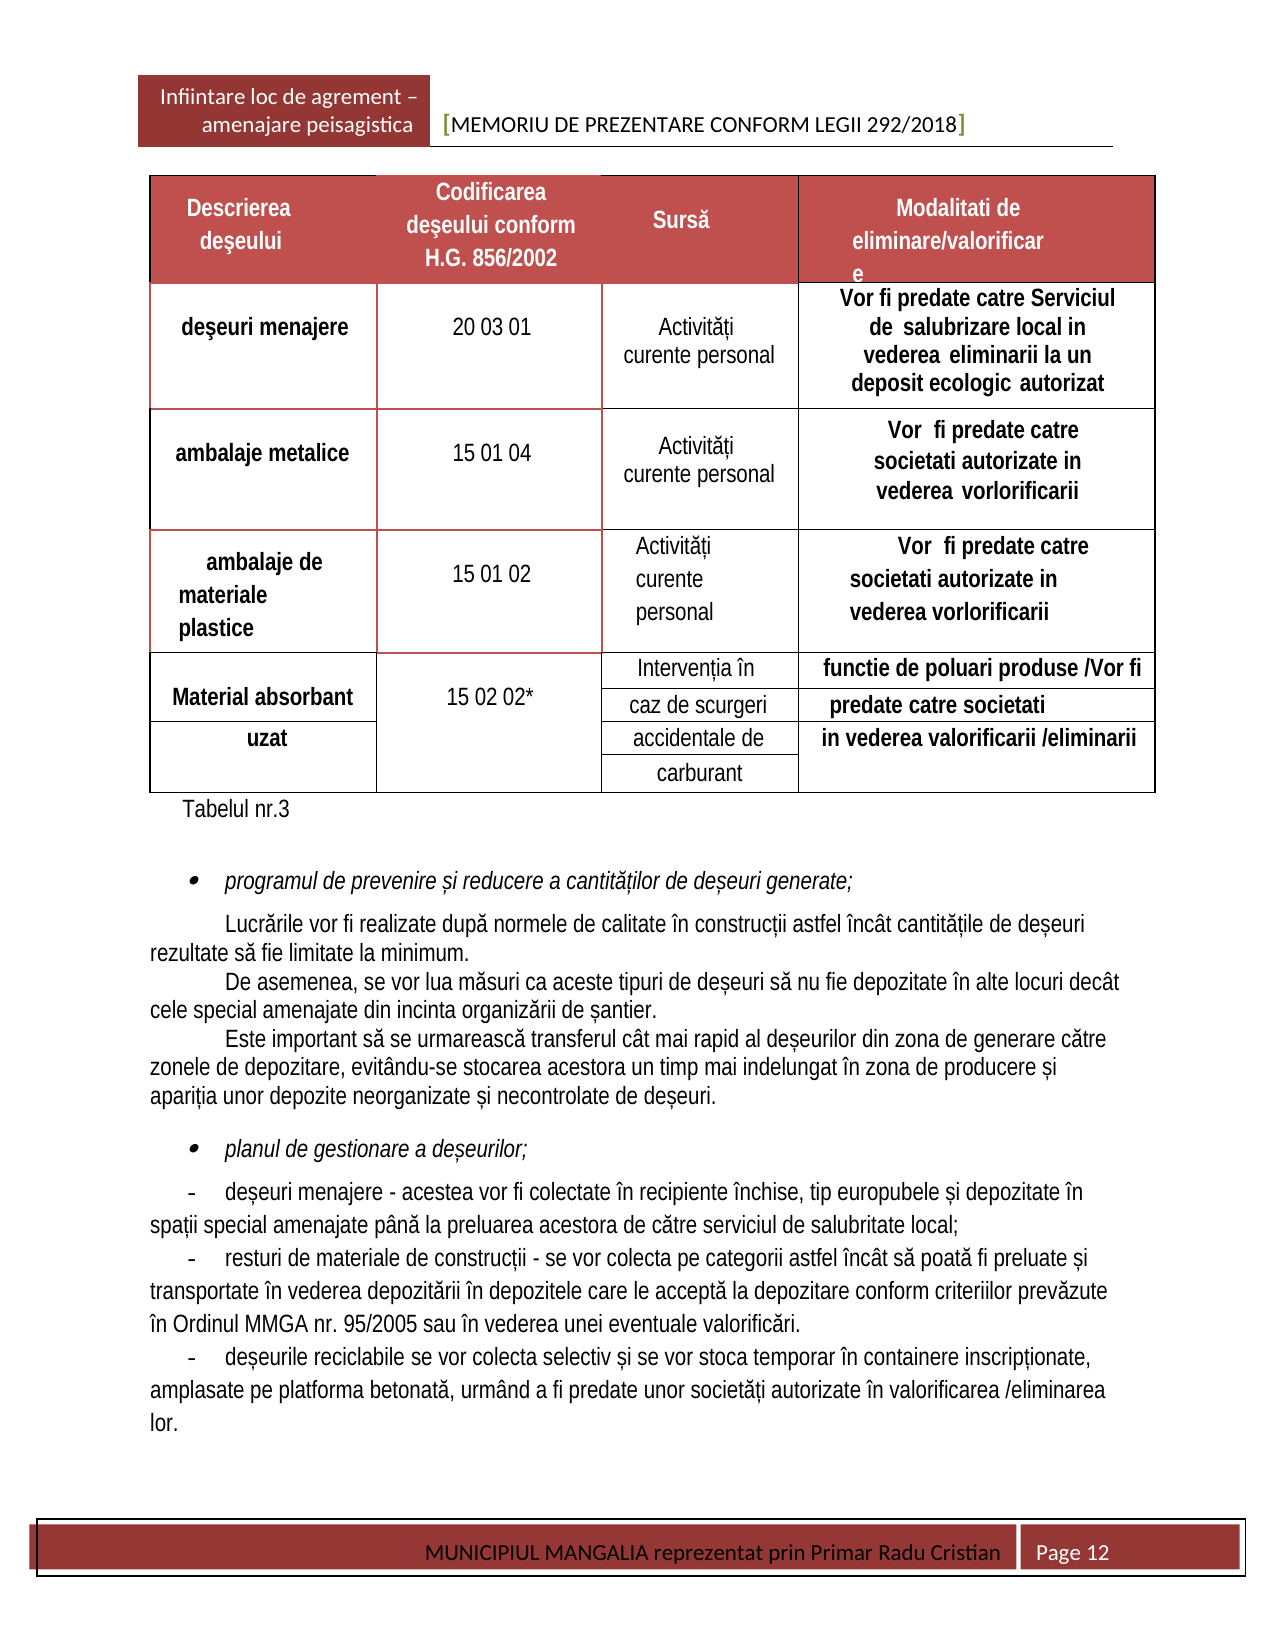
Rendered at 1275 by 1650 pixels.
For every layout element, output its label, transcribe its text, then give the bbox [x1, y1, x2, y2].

table_cell Intervenția în [602, 653, 798, 688]
table_cell functie de poluari produse /Vor fi [799, 653, 1154, 688]
table_cell ambalaje de materiale plastice [151, 531, 376, 652]
table_cell carburant [602, 755, 798, 792]
table_header Codificarea deşeului conform H.G. 856/2002 [378, 177, 601, 282]
list deșeuri menajere - acestea vor fi colectate în recipiente închise, tip europubele și depozitate în spații special amenajate până la preluarea acestora de către serviciul de salubritate local; [150, 1177, 1125, 1239]
text Lucrările vor fi realizate după normele de calitate în construcții astfel încât cantitățile de deșeuri rezultate să fie limitate la minimum. [150, 909, 1125, 966]
table_header Descrierea deşeului [151, 176, 376, 282]
table_cell Activități curente personal [603, 284, 798, 407]
text De asemenea, se vor lua măsuri ca aceste tipuri de deșeuri să nu fie depozitate în alte locuri decât cele special amenajate din incinta organizării de șantier. [150, 966, 1125, 1024]
table_header Modalitati de eliminare/valorificare [799, 176, 1154, 282]
table_cell deşeuri menajere [151, 284, 376, 407]
table_header Sursă [603, 176, 798, 282]
text Tabelul nr.3 [182, 794, 1125, 823]
table_cell uzat [151, 722, 376, 792]
table_cell in vederea valorificarii /eliminarii [799, 722, 1154, 792]
table_cell predate catre societati autorizate [799, 689, 1154, 721]
table_cell Material absorbant [151, 653, 376, 721]
table_cell Vor fi predate catre societati autorizate in vederea vorlorificarii [799, 530, 1154, 652]
table_cell Vor fi predate catre Serviciul de salubrizare local in vederea eliminarii la un deposit ecologic autorizat [799, 283, 1154, 407]
table_cell accidentale de [602, 722, 798, 754]
list planul de gestionare a deșeurilor; [187, 1134, 1125, 1162]
table_cell caz de scurgeri [602, 689, 798, 721]
list programul de prevenire și reducere a cantităților de deșeuri generate; [187, 866, 1125, 895]
table_cell Activități curente personal [603, 530, 798, 652]
table_cell ambalaje metalice [151, 410, 376, 529]
table_cell 15 01 02 [378, 531, 601, 652]
table_cell 20 03 01 [378, 284, 601, 407]
table_cell 15 02 02* [377, 654, 601, 792]
list deșeurile reciclabile se vor colecta selectiv și se vor stoca temporar în containere inscripționate, amplasate pe platforma betonată, urmând a fi predate unor societăți autorizate în valorificarea /eliminarea lor. [150, 1342, 1125, 1437]
text Este important să se urmarească transferul cât mai rapid al deșeurilor din zona de generare către zonele de depozitare, evitându-se stocarea acestora un timp mai indelungat în zona de producere și apariția unor depozite neorganizate și necontrolate de deșeuri. [150, 1024, 1125, 1110]
table_cell 15 01 04 [378, 410, 601, 529]
table_cell Activități curente personal [603, 409, 798, 529]
table_cell Vor fi predate catre societati autorizate in vederea vorlorificarii [799, 409, 1154, 529]
list resturi de materiale de construcții - se vor colecta pe categorii astfel încât să poată fi preluate și transportate în vederea depozitării în depozitele care le acceptă la depozitare conform criteriilor prevăzute în Ordinul MMGA nr. 95/2005 sau în vederea unei eventuale valorificări. [150, 1243, 1125, 1338]
